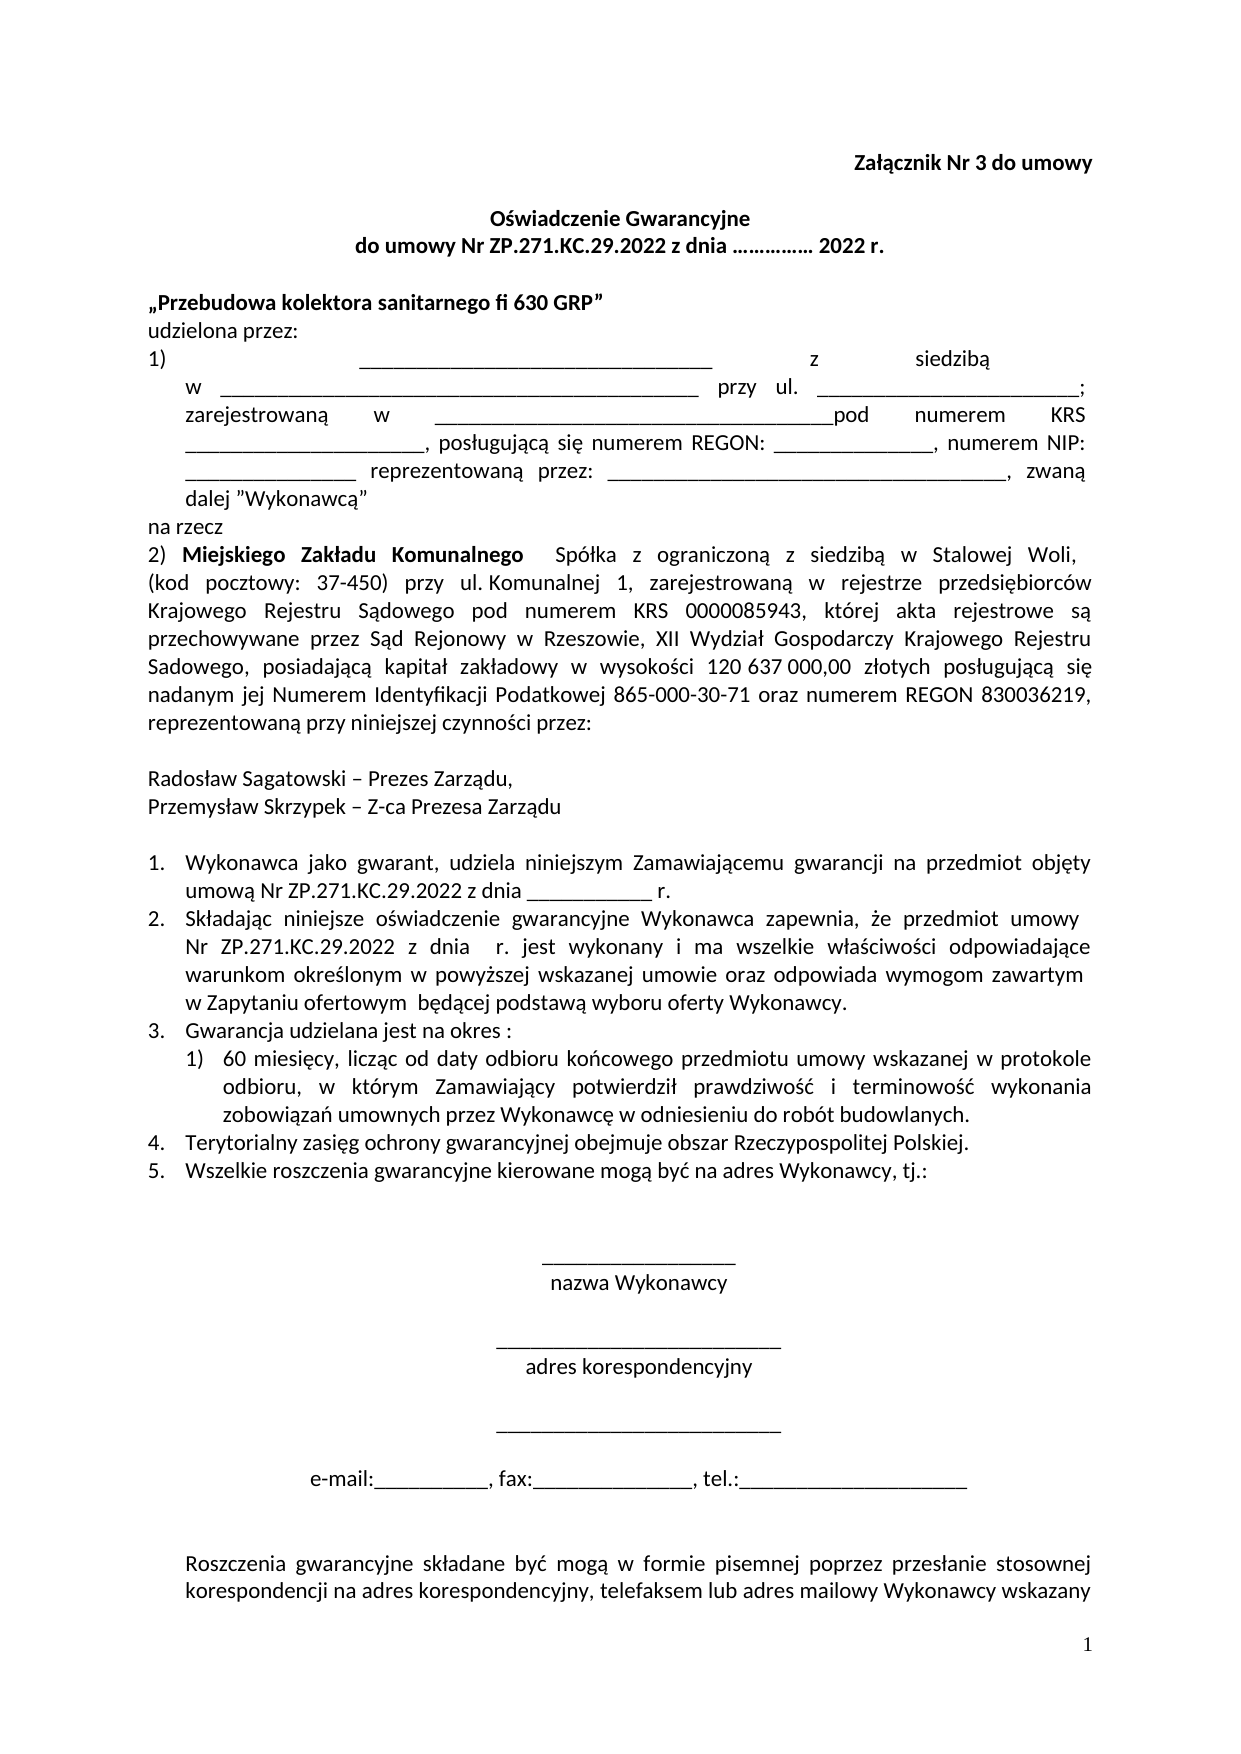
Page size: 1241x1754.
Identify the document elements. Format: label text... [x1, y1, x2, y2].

text „Przebudowa kolektora sanitarnego fi 630 GRP” [148, 288, 1087, 316]
list adres korespondencyjny [185, 1352, 1093, 1381]
subtitle Załącznik Nr 3 do umowy [148, 148, 1093, 176]
list e-mail:__________, fax:______________, tel.:____________________ [185, 1464, 1093, 1493]
text udzielona przez: [148, 316, 1087, 344]
list Wszelkie roszczenia gwarancyjne kierowane mogą być na adres Wykonawcy, tj.: [148, 1156, 1093, 1184]
list _________________ [185, 1240, 1093, 1268]
list Składając niniejsze oświadczenie gwarancyjne Wykonawca zapewnia, że przedmiot umowy Nr ZP.271.KC.29.2022 z dnia r. jest wykonany i ma wszelkie właściwości odpowiadające warunkom określonym w powyższej wskazanej umowie oraz odpowiada wymogom zawartym w Zapytaniu ofertowym będącej podstawą wyboru oferty Wykonawcy. [148, 904, 1093, 1016]
list 60 miesięcy, licząc od daty odbioru końcowego przedmiotu umowy wskazanej w protokole odbioru, w którym Zamawiający potwierdził prawdziwość i terminowość wykonania zobowiązań umownych przez Wykonawcę w odniesieniu do robót budowlanych. [185, 1044, 1093, 1128]
subtitle do umowy Nr ZP.271.KC.29.2022 z dnia …………… 2022 r. [148, 232, 1093, 260]
text 2) Miejskiego Zakładu Komunalnego Spółka z ograniczoną z siedzibą w Stalowej Woli, (kod pocztowy: 37-450) przy ul. Komunalnej 1, zarejestrowaną w rejestrze przedsiębiorców Krajowego Rejestru Sądowego pod numerem KRS 0000085943, której akta rejestrowe są przechowywane przez Sąd Rejonowy w Rzeszowie, XII Wydział Gospodarczy Krajowego Rejestru Sadowego, posiadającą kapitał zakładowy w wysokości 120 637 000,00 złotych posługującą się nadanym jej Numerem Identyfikacji Podatkowej 865-000-30-71 oraz numerem REGON 830036219, reprezentowaną przy niniejszej czynności przez: [148, 540, 1093, 736]
list _________________________ [185, 1408, 1093, 1437]
list Terytorialny zasięg ochrony gwarancyjnej obejmuje obszar Rzeczypospolitej Polskiej. [148, 1128, 1093, 1156]
text 1) _______________________________ z siedzibą w __________________________________________ przy ul. _______________________; zarejestrowaną w ___________________________________pod numerem KRS _____________________, posługującą się numerem REGON: ______________, numerem NIP: _______________ reprezentowaną przez: ___________________________________, zwaną dalej ”Wykonawcą” [148, 344, 1087, 512]
text Radosław Sagatowski – Prezes Zarządu, [148, 764, 1093, 792]
text Przemysław Skrzypek – Z-ca Prezesa Zarządu [148, 792, 1093, 820]
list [185, 1549, 1093, 1605]
text na rzecz [148, 512, 1087, 540]
list _________________________ [185, 1324, 1093, 1352]
subtitle Oświadczenie Gwarancyjne [148, 204, 1093, 232]
list Gwarancja udzielana jest na okres : [148, 1016, 1093, 1044]
list nazwa Wykonawcy [185, 1268, 1093, 1296]
list Wykonawca jako gwarant, udziela niniejszym Zamawiającemu gwarancji na przedmiot objęty umową Nr ZP.271.KC.29.2022 z dnia ___________ r. [148, 848, 1093, 904]
